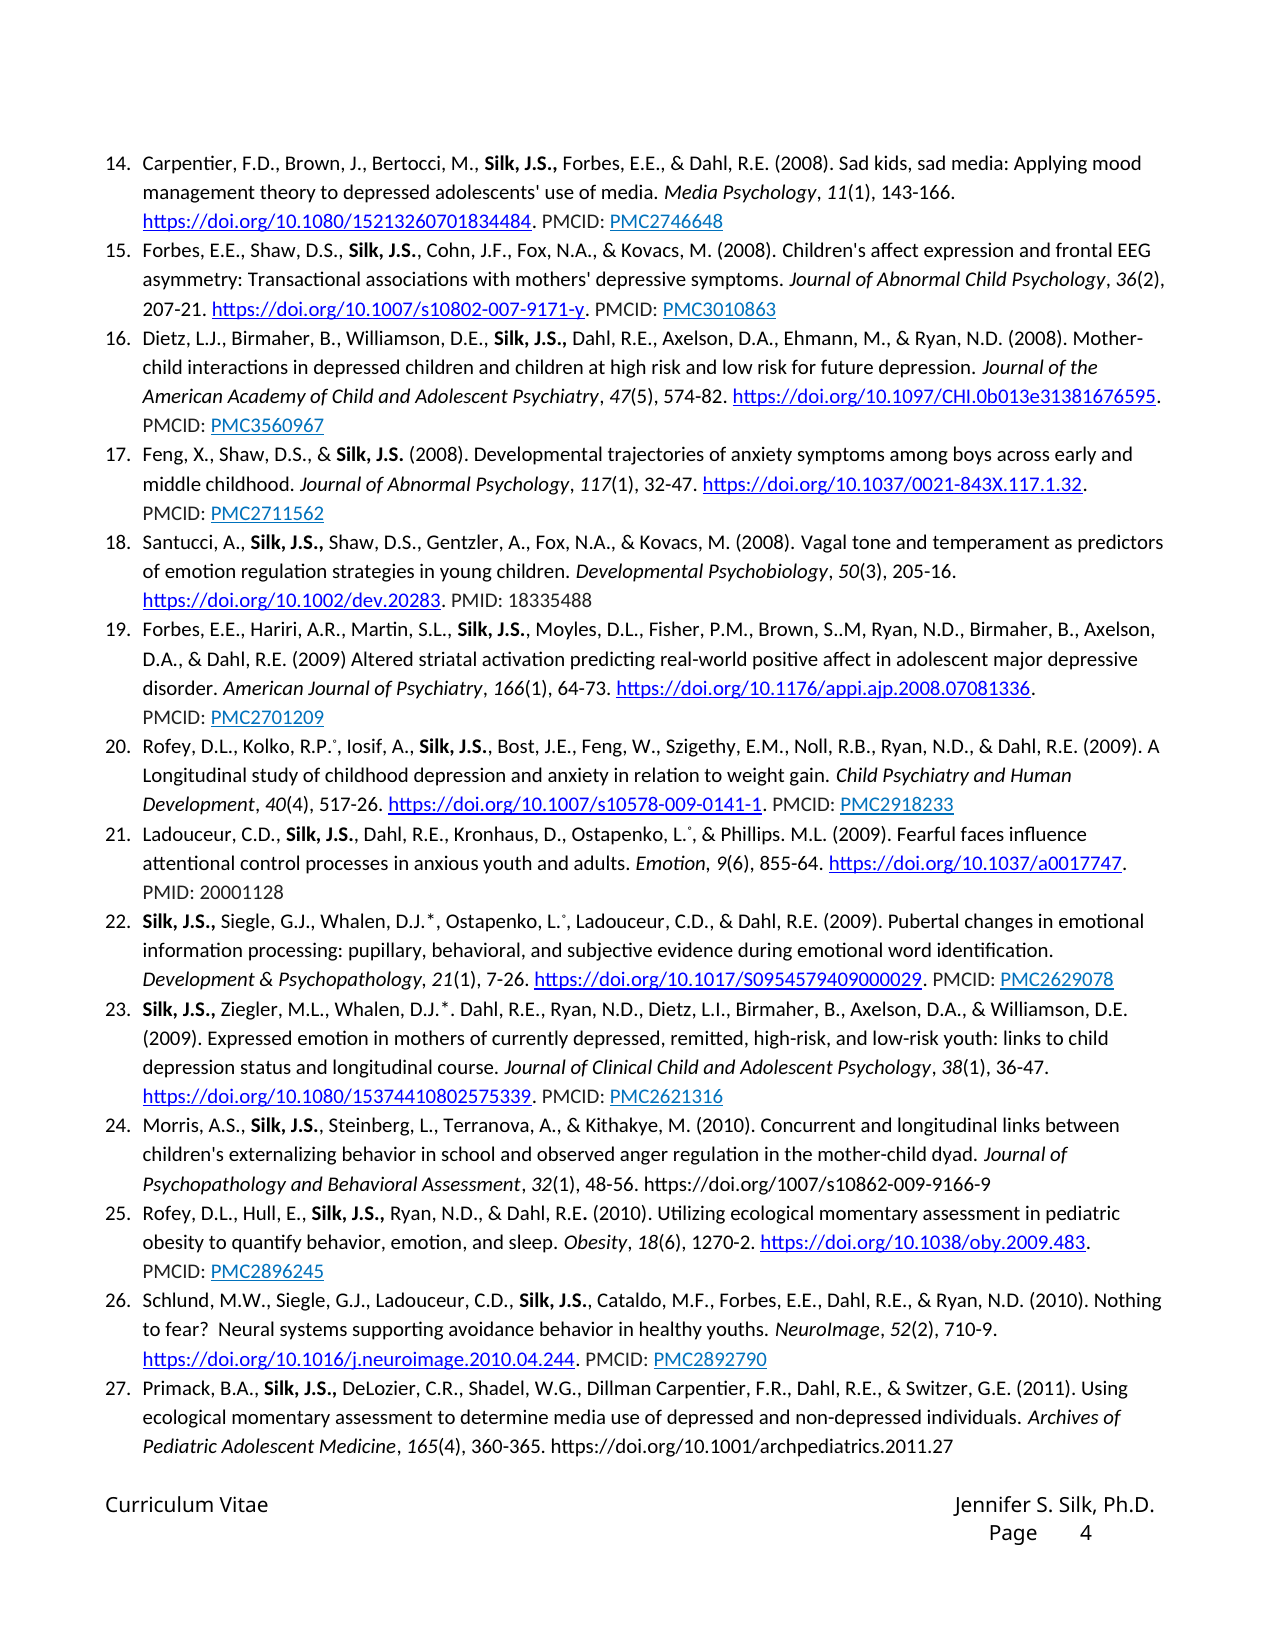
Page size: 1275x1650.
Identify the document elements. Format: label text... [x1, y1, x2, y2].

list Ladouceur, C.D., Silk, J.S., Dahl, R.E., Kronhaus, D., Ostapenko, L.◦, & Phillips. M.L. (2009). Fearful faces influence attentional control processes in anxious youth and adults. Emotion, 9(6), 855-64. https://doi.org/10.1037/a0017747. PMID: 20001128 [105, 821, 1170, 904]
list Rofey, D.L., Kolko, R.P.◦, Iosif, A., Silk, J.S., Bost, J.E., Feng, W., Szigethy, E.M., Noll, R.B., Ryan, N.D., & Dahl, R.E. (2009). A Longitudinal study of childhood depression and anxiety in relation to weight gain. Child Psychiatry and Human Development, 40(4), 517-26. https://doi.org/10.1007/s10578-009-0141-1. PMCID: PMC2918233 [105, 733, 1170, 817]
list Morris, A.S., Silk, J.S., Steinberg, L., Terranova, A., & Kithakye, M. (2010). Concurrent and longitudinal links between children's externalizing behavior in school and observed anger regulation in the mother-child dyad. Journal of Psychopathology and Behavioral Assessment, 32(1), 48-56. https://doi.org/1007/s10862-009-9166-9 [105, 1112, 1170, 1196]
list Santucci, A., Silk, J.S., Shaw, D.S., Gentzler, A., Fox, N.A., & Kovacs, M. (2008). Vagal tone and temperament as predictors of emotion regulation strategies in young children. Developmental Psychobiology, 50(3), 205-16. https://doi.org/10.1002/dev.20283. PMID: 18335488 [105, 529, 1170, 613]
list Dietz, L.J., Birmaher, B., Williamson, D.E., Silk, J.S., Dahl, R.E., Axelson, D.A., Ehmann, M., & Ryan, N.D. (2008). Mother-child interactions in depressed children and children at high risk and low risk for future depression. Journal of the American Academy of Child and Adolescent Psychiatry, 47(5), 574-82. https://doi.org/10.1097/CHI.0b013e31381676595. PMCID: PMC3560967 [105, 325, 1170, 438]
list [105, 1375, 1170, 1459]
list Silk, J.S., Ziegler, M.L., Whalen, D.J.*. Dahl, R.E., Ryan, N.D., Dietz, L.I., Birmaher, B., Axelson, D.A., & Williamson, D.E. (2009). Expressed emotion in mothers of currently depressed, remitted, high-risk, and low-risk youth: links to child depression status and longitudinal course. Journal of Clinical Child and Adolescent Psychology, 38(1), 36-47. https://doi.org/10.1080/15374410802575339. PMCID: PMC2621316 [105, 996, 1170, 1109]
list Feng, X., Shaw, D.S., & Silk, J.S. (2008). Developmental trajectories of anxiety symptoms among boys across early and middle childhood. Journal of Abnormal Psychology, 117(1), 32-47. https://doi.org/10.1037/0021-843X.117.1.32. PMCID: PMC2711562 [105, 442, 1170, 525]
list Forbes, E.E., Shaw, D.S., Silk, J.S., Cohn, J.F., Fox, N.A., & Kovacs, M. (2008). Children's affect expression and frontal EEG asymmetry: Transactional associations with mothers' depressive symptoms. Journal of Abnormal Child Psychology, 36(2), 207-21. https://doi.org/10.1007/s10802-007-9171-y. PMCID: PMC3010863 [105, 237, 1170, 321]
list Carpentier, F.D., Brown, J., Bertocci, M., Silk, J.S., Forbes, E.E., & Dahl, R.E. (2008). Sad kids, sad media: Applying mood management theory to depressed adolescents' use of media. Media Psychology, 11(1), 143-166. https://doi.org/10.1080/15213260701834484. PMCID: PMC2746648 [105, 150, 1170, 234]
list Forbes, E.E., Hariri, A.R., Martin, S.L., Silk, J.S., Moyles, D.L., Fisher, P.M., Brown, S..M, Ryan, N.D., Birmaher, B., Axelson, D.A., & Dahl, R.E. (2009) Altered striatal activation predicting real-world positive affect in adolescent major depressive disorder. American Journal of Psychiatry, 166(1), 64-73. https://doi.org/10.1176/appi.ajp.2008.07081336. PMCID: PMC2701209 [105, 617, 1170, 729]
list Silk, J.S., Siegle, G.J., Whalen, D.J.*, Ostapenko, L.◦, Ladouceur, C.D., & Dahl, R.E. (2009). Pubertal changes in emotional information processing: pupillary, behavioral, and subjective evidence during emotional word identification. Development & Psychopathology, 21(1), 7-26. https://doi.org/10.1017/S0954579409000029. PMCID: PMC2629078 [105, 908, 1170, 992]
list Rofey, D.L., Hull, E., Silk, J.S., Ryan, N.D., & Dahl, R.E. (2010). Utilizing ecological momentary assessment in pediatric obesity to quantify behavior, emotion, and sleep. Obesity, 18(6), 1270-2. https://doi.org/10.1038/oby.2009.483. PMCID: PMC2896245 [105, 1200, 1170, 1284]
list Schlund, M.W., Siegle, G.J., Ladouceur, C.D., Silk, J.S., Cataldo, M.F., Forbes, E.E., Dahl, R.E., & Ryan, N.D. (2010). Nothing to fear? Neural systems supporting avoidance behavior in healthy youths. NeuroImage, 52(2), 710-9. https://doi.org/10.1016/j.neuroimage.2010.04.244. PMCID: PMC2892790 [105, 1287, 1170, 1371]
